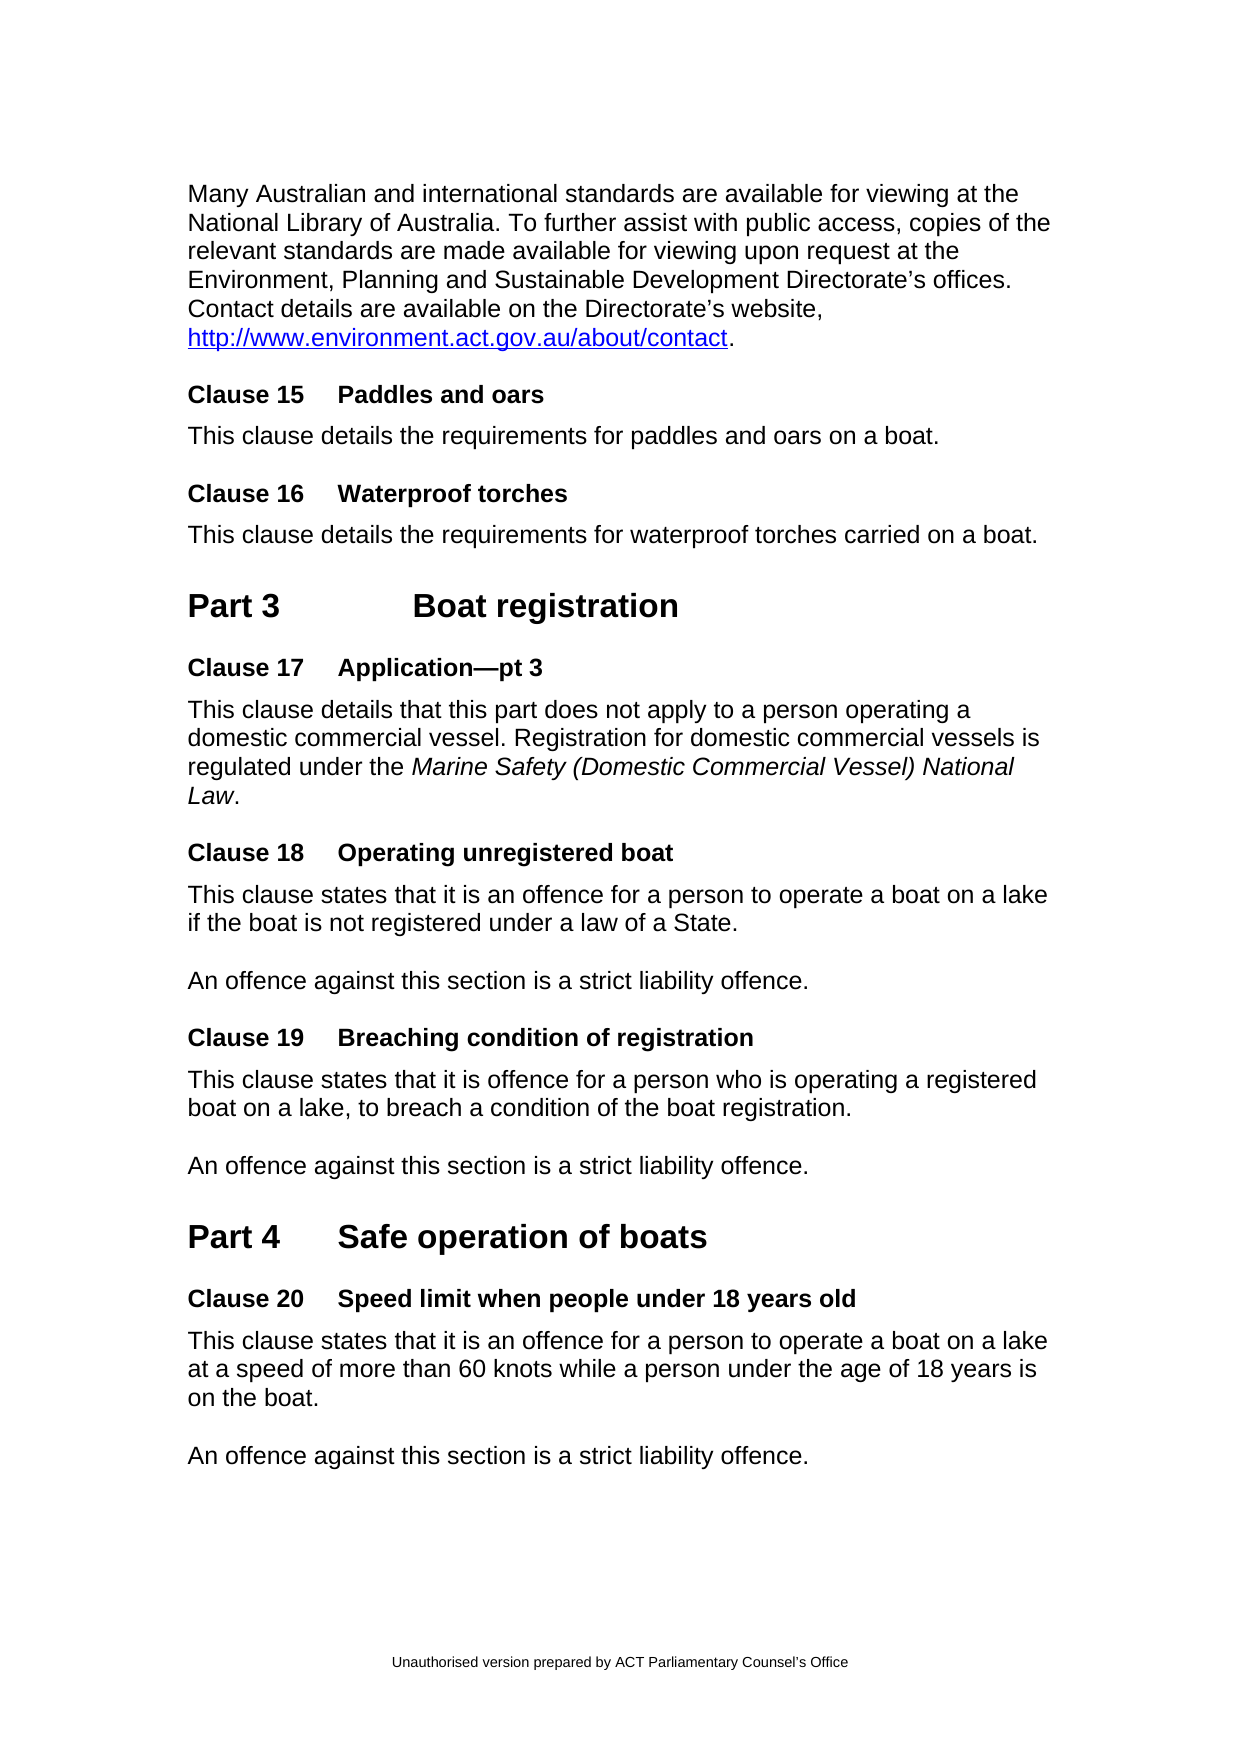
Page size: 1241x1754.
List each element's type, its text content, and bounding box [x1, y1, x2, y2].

text Clause 18 Operating unregistered boat [187, 838, 1053, 867]
text Clause 16 Waterproof torches [187, 479, 1053, 507]
text An offence against this section is a strict liability offence. [187, 1441, 1053, 1469]
text This clause details the requirements for waterproof torches carried on a boat. [187, 520, 1053, 549]
text An offence against this section is a strict liability offence. [187, 1151, 1053, 1180]
text Many Australian and international standards are available for viewing at the National Library of Australia. To further assist with public access, copies of the relevant standards are made available for viewing upon request at the Environment, Planning and Sustainable Development Directorate’s offices. Contact details are available on the Directorate’s website, http://www.environment.act.gov.au/about/contact. [187, 179, 1053, 351]
text Clause 15 Paddles and oars [187, 380, 1053, 409]
text This clause details the requirements for paddles and oars on a boat. [187, 421, 1053, 450]
text Part 3 Boat registration [187, 586, 1053, 625]
text Clause 19 Breaching condition of registration [187, 1023, 1053, 1052]
text Clause 20 Speed limit when people under 18 years old [187, 1284, 1053, 1313]
text Clause 17 Application—pt 3 [187, 653, 1053, 682]
text An offence against this section is a strict liability offence. [187, 966, 1053, 995]
text This clause states that it is an offence for a person to operate a boat on a lake at a speed of more than 60 knots while a person under the age of 18 years is on the boat. [187, 1326, 1053, 1412]
text This clause states that it is offence for a person who is operating a registered boat on a lake, to breach a condition of the boat registration. [187, 1065, 1053, 1122]
text This clause details that this part does not apply to a person operating a domestic commercial vessel. Registration for domestic commercial vessels is regulated under the Marine Safety (Domestic Commercial Vessel) National Law. [187, 695, 1053, 810]
text This clause states that it is an offence for a person to operate a boat on a lake if the boat is not registered under a law of a State. [187, 880, 1053, 937]
text Part 4 Safe operation of boats [187, 1217, 1053, 1256]
